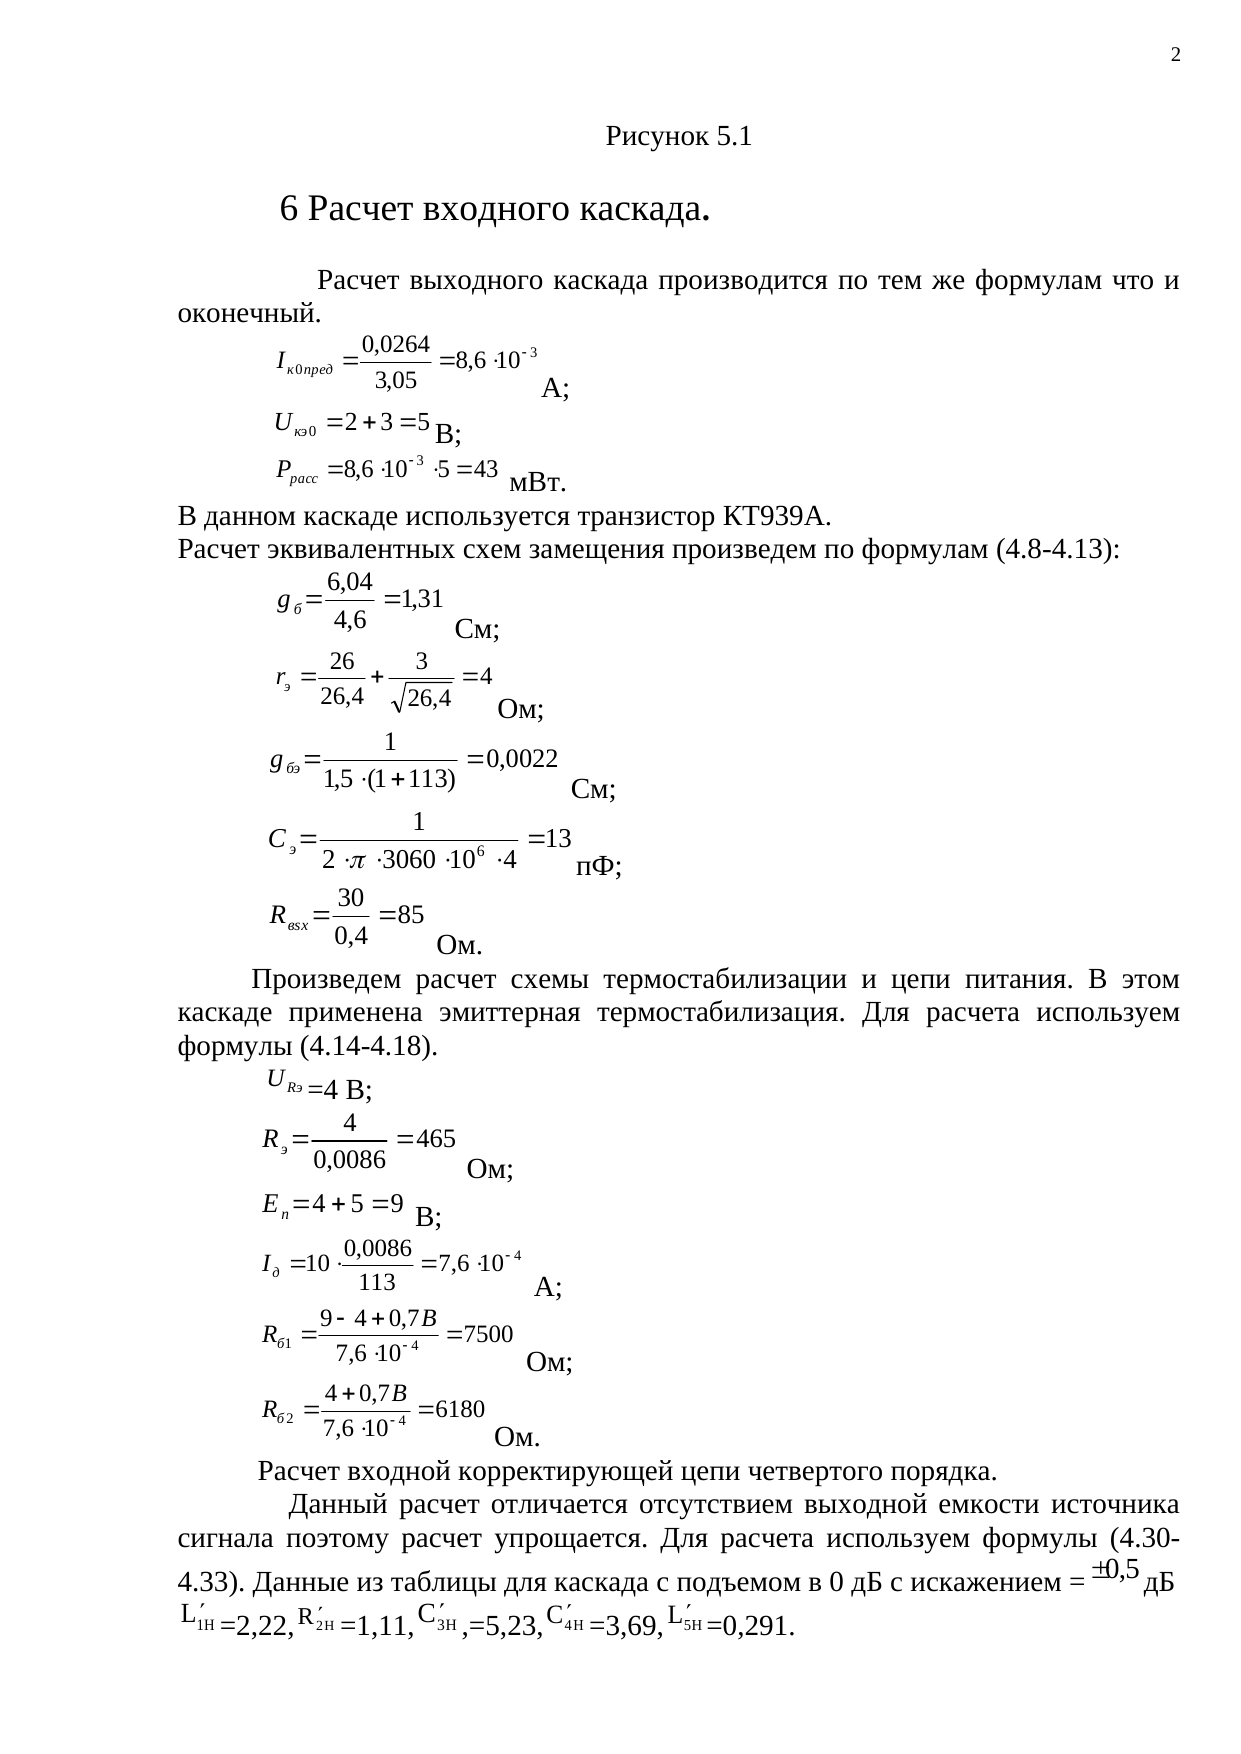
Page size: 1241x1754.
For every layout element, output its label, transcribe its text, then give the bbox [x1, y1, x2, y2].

text Ом; [177, 645, 1181, 725]
text =4 В; [177, 1062, 1181, 1105]
text В данном каскаде используется транзистор КТ939А. [177, 498, 1181, 532]
text Расчет выходного каскада производится по тем же формулам что и оконечный. [177, 262, 1181, 329]
text Расчет эквивалентных схем замещения произведем по формулам (4.8-4.13): [177, 532, 1181, 565]
text А; [177, 329, 1181, 404]
text 6 Расчет входного каскада. [177, 185, 1181, 228]
text мВт. [177, 449, 1181, 498]
subtitle Данный расчет отличается отсутствием выходной емкости источника сигнала поэтому расчет упрощается. Для расчета используем формулы (4.30-4.33). Данные из таблицы для каскада с подъемом в 0 дБ с искажением =дБ [177, 1486, 1181, 1597]
text пФ; [177, 804, 1181, 881]
text =2,22,=1,11,,=5,23,=3,69,=0,291. [177, 1597, 1181, 1641]
text В; [177, 1185, 1181, 1232]
text Расчет входной корректирующей цепи четвертого порядка. [177, 1453, 1181, 1486]
text Произведем расчет схемы термостабилизации и цепи питания. В этом каскаде применена эмиттерная термостабилизация. Для расчета используем формулы (4.14-4.18). [177, 961, 1181, 1062]
text См; [177, 565, 1181, 645]
text Ом; [177, 1105, 1181, 1185]
text В; [177, 404, 1181, 449]
text Ом; [177, 1303, 1181, 1378]
text Ом. [177, 881, 1181, 961]
text А; [177, 1232, 1181, 1303]
text См; [177, 725, 1181, 804]
subtitle Рисунок 5.1 [177, 118, 1181, 152]
text Ом. [177, 1378, 1181, 1453]
